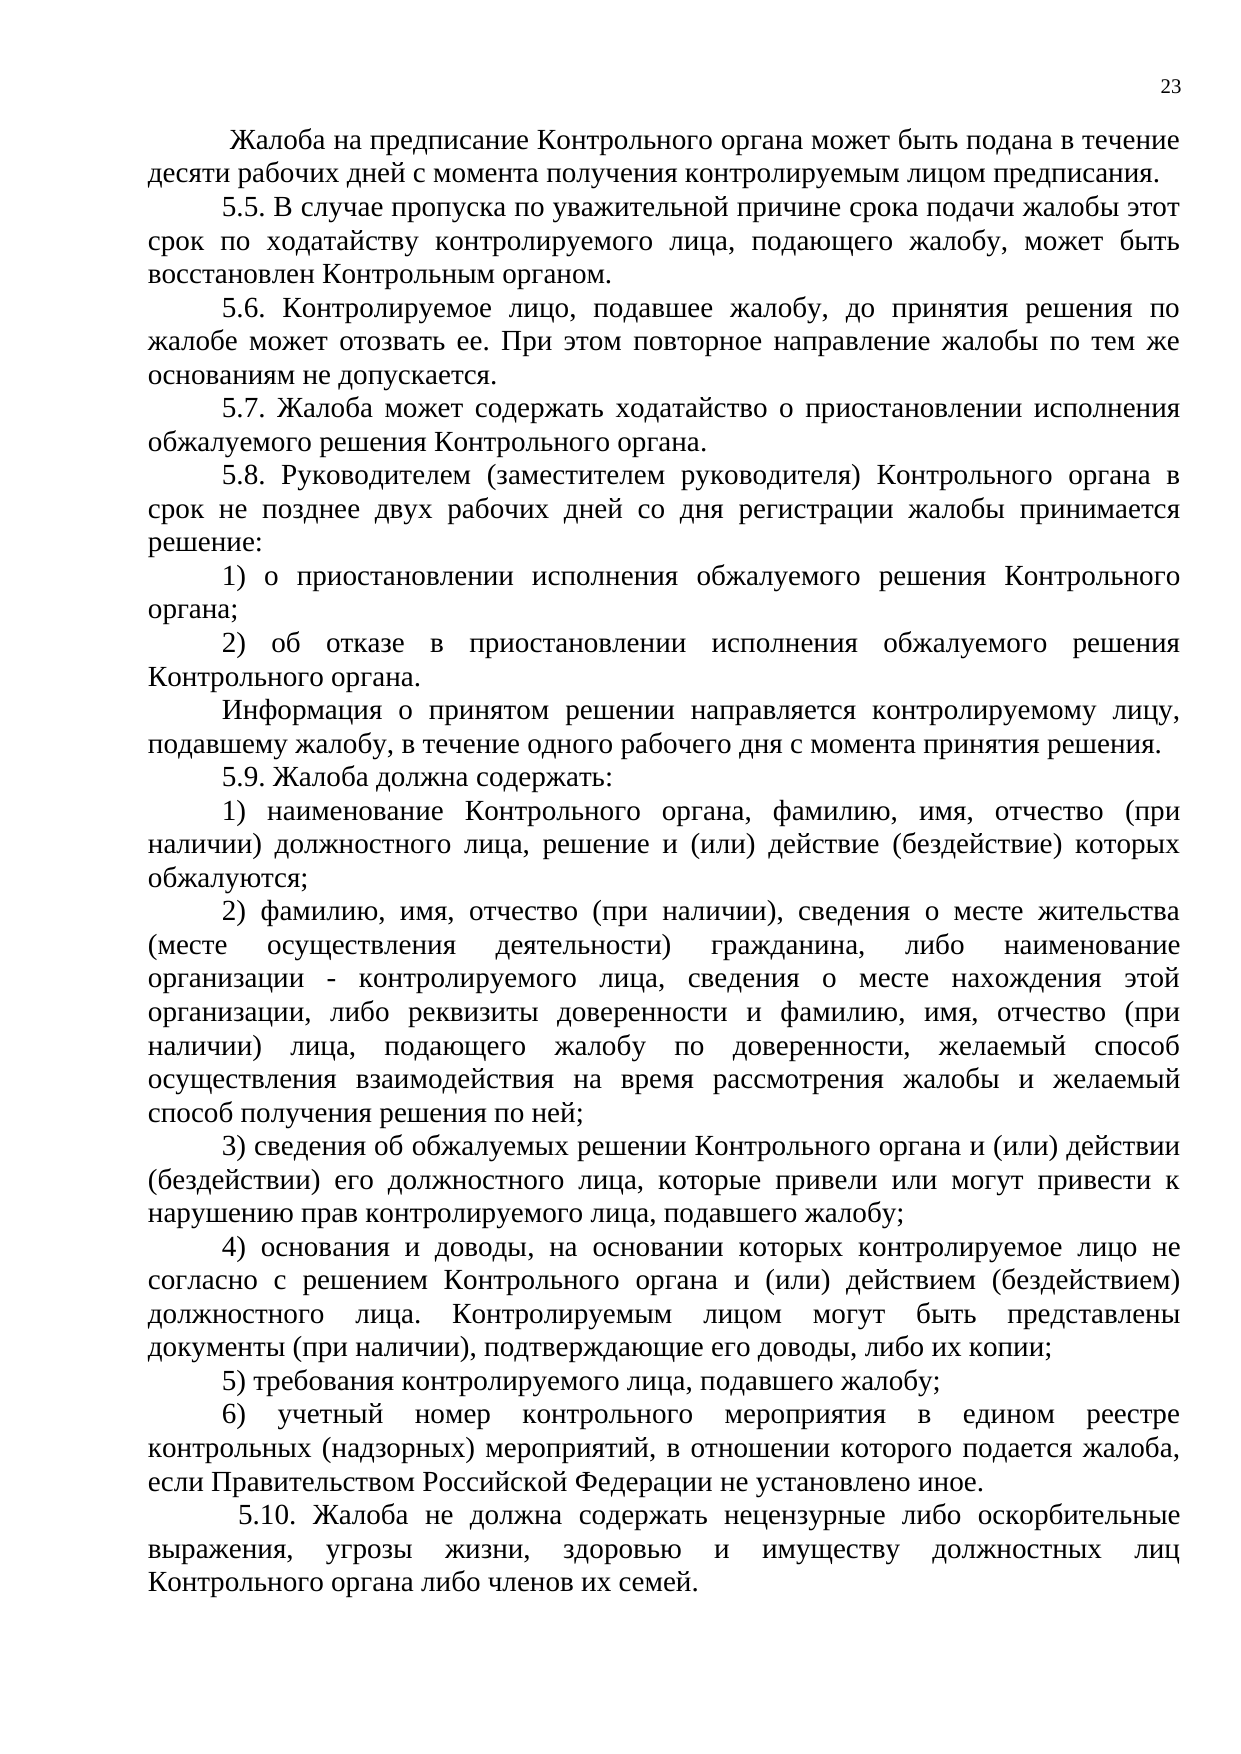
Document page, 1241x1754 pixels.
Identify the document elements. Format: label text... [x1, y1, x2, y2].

text Жалоба на предписание Контрольного органа может быть подана в течение десяти рабочих дней с момента получения контролируемым лицом предписания. [148, 122, 1181, 189]
text 3) сведения об обжалуемых решении Контрольного органа и (или) действии (бездействии) его должностного лица, которые привели или могут привести к нарушению прав контролируемого лица, подавшего жалобу; [148, 1128, 1181, 1229]
text 5.8. Руководителем (заместителем руководителя) Контрольного органа в срок не позднее двух рабочих дней со дня регистрации жалобы принимается решение: [148, 457, 1181, 558]
text 5.7. Жалоба может содержать ходатайство о приостановлении исполнения обжалуемого решения Контрольного органа. [148, 390, 1181, 457]
list 5.9. Жалоба должна содержать: [222, 759, 1181, 793]
text 5.6. Контролируемое лицо, подавшее жалобу, до принятия решения по жалобе может отозвать ее. При этом повторное направление жалобы по тем же основаниям не допускается. [148, 290, 1181, 390]
text 2) фамилию, имя, отчество (при наличии), сведения о месте жительства (месте осуществления деятельности) гражданина, либо наименование организации - контролируемого лица, сведения о месте нахождения этой организации, либо реквизиты доверенности и фамилию, имя, отчество (при наличии) лица, подающего жалобу по доверенности, желаемый способ осуществления взаимодействия на время рассмотрения жалобы и желаемый способ получения решения по ней; [148, 893, 1181, 1128]
text 5) требования контролируемого лица, подавшего жалобу; [148, 1363, 1181, 1397]
text 5.5. В случае пропуска по уважительной причине срока подачи жалобы этот срок по ходатайству контролируемого лица, подающего жалобу, может быть восстановлен Контрольным органом. [148, 189, 1181, 290]
text 6) учетный номер контрольного мероприятия в едином реестре контрольных (надзорных) мероприятий, в отношении которого подается жалоба, если Правительством Российской Федерации не установлено иное. [148, 1397, 1181, 1497]
text Информация о принятом решении направляется контролируемому лицу, подавшему жалобу, в течение одного рабочего дня с момента принятия решения. [148, 692, 1181, 759]
text 1) о приостановлении исполнения обжалуемого решения Контрольного органа; [148, 558, 1181, 625]
text 5.10. Жалоба не должна содержать нецензурные либо оскорбительные выражения, угрозы жизни, здоровью и имуществу должностных лиц Контрольного органа либо членов их семей. [148, 1497, 1181, 1598]
text 1) наименование Контрольного органа, фамилию, имя, отчество (при наличии) должностного лица, решение и (или) действие (бездействие) которых обжалуются; [148, 793, 1181, 893]
text 2) об отказе в приостановлении исполнения обжалуемого решения Контрольного органа. [148, 625, 1181, 692]
text 4) основания и доводы, на основании которых контролируемое лицо не согласно с решением Контрольного органа и (или) действием (бездействием) должностного лица. Контролируемым лицом могут быть представлены документы (при наличии), подтверждающие его доводы, либо их копии; [148, 1229, 1181, 1363]
